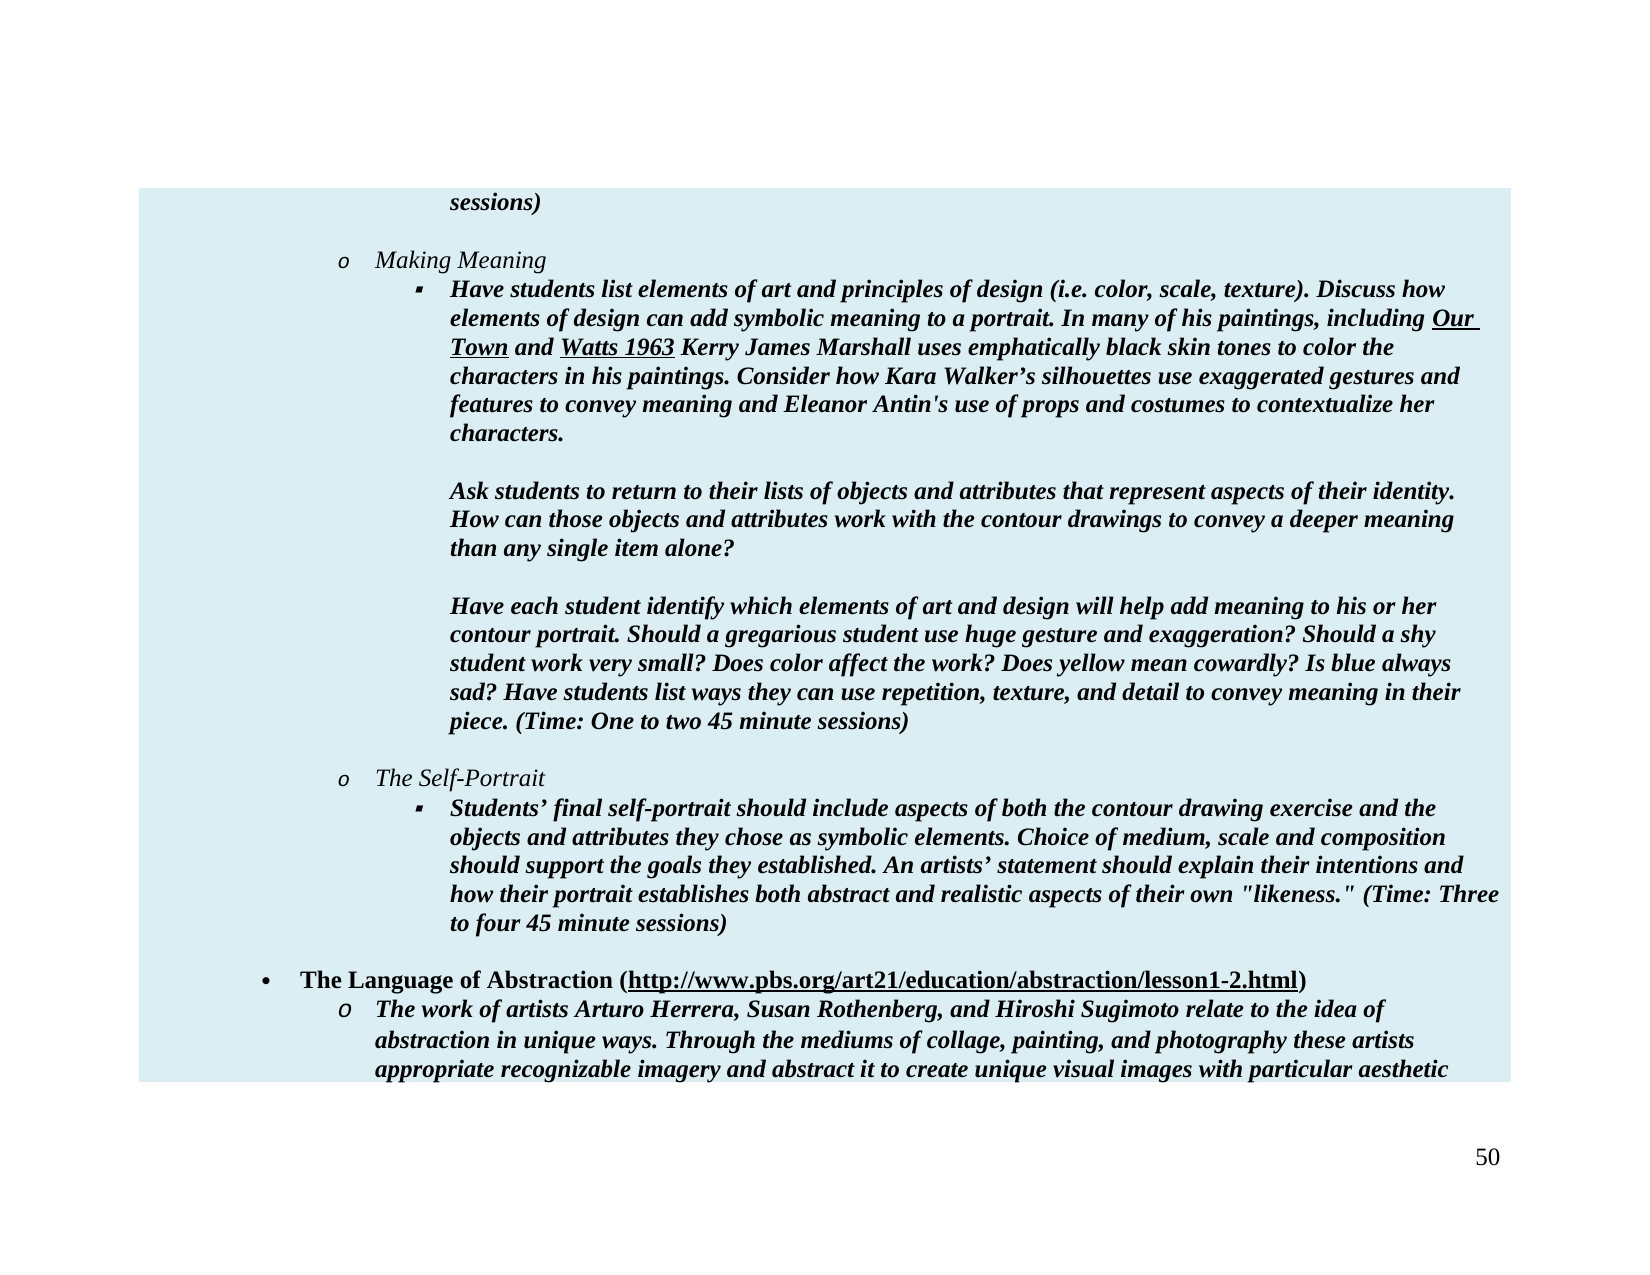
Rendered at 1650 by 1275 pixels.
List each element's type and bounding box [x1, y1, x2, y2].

table_cell [139, 188, 1511, 1082]
